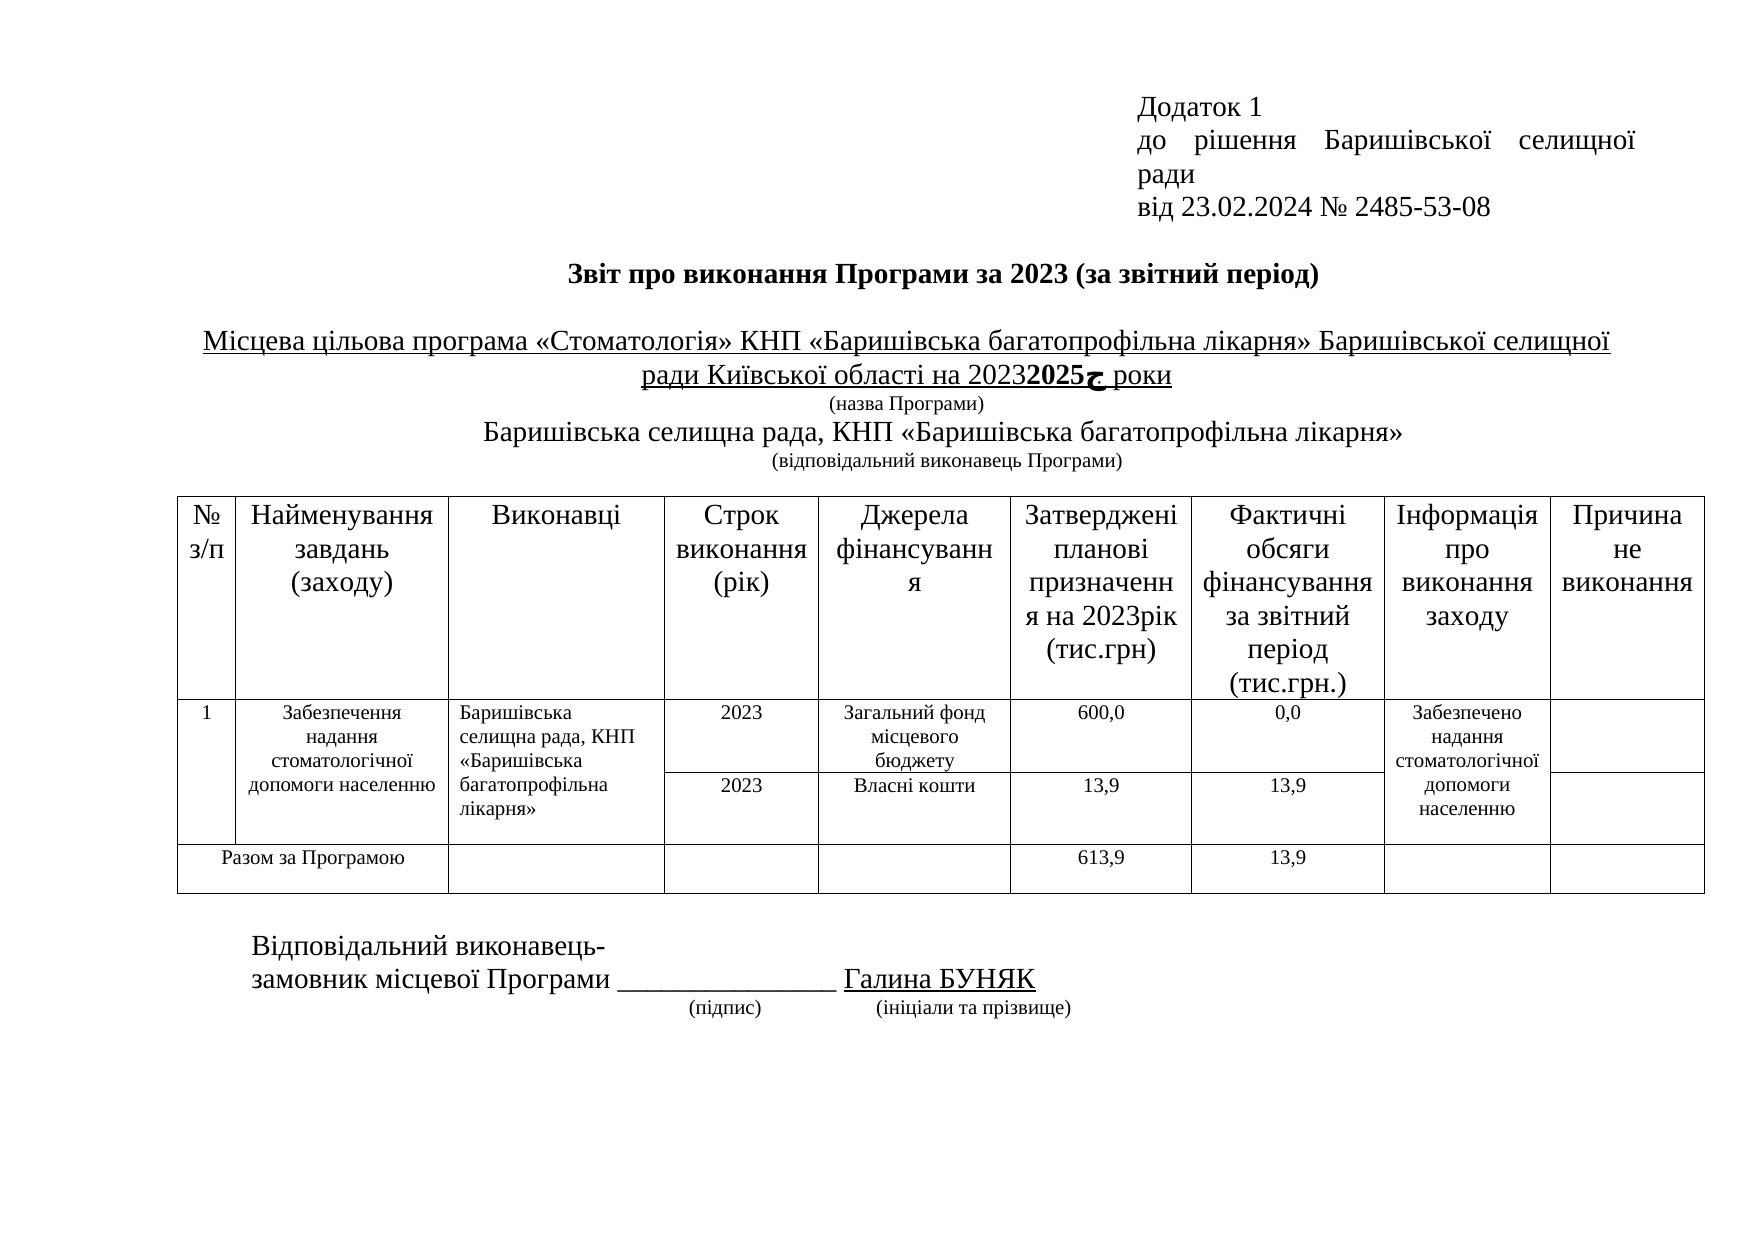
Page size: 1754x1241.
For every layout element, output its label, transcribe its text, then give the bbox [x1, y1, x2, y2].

table_header Джерела фінансування [819, 497, 1010, 698]
text (відповідальний виконавець Програми) [177, 448, 1636, 472]
table_cell Забезпечено надання стоматологічної допомоги населенню [1385, 700, 1550, 844]
table_header Затверджені планові призначення на 2023рік (тис.грн) [1011, 497, 1191, 698]
table_cell [1551, 773, 1704, 844]
table_header Фактичні обсяги фінансування за звітний період (тис.грн.) [1192, 497, 1384, 698]
table_header Найменування завдань (заходу) [236, 497, 448, 698]
table_cell 0,0 [1192, 700, 1384, 772]
table_cell 13,9 [1192, 773, 1384, 844]
table_cell Баришівська селищна рада, КНП «Баришівська багатопрофільна лікарня» [449, 700, 664, 844]
text Звіт про виконання Програми за 2023 (за звітний період) [177, 256, 1636, 290]
table_header Причина не виконання [1551, 497, 1704, 698]
table_cell Загальний фонд місцевого бюджету [819, 700, 1010, 772]
table_cell 13,9 [1011, 773, 1191, 844]
table_cell Забезпечення надання стоматологічної допомоги населенню [236, 700, 448, 844]
table_cell [1551, 845, 1704, 893]
text Відповідальний виконавець- [177, 928, 1636, 961]
table_cell [665, 845, 818, 893]
text від 23.02.2024 № 2485-53-08 [1137, 189, 1636, 223]
table_cell Разом за Програмою [178, 845, 448, 893]
table_cell [1551, 700, 1704, 772]
table_header № з/п [178, 497, 235, 698]
text (назва Програми) [177, 391, 1636, 414]
table_cell 613,9 [1011, 845, 1191, 893]
table_cell 13,9 [1192, 845, 1384, 893]
table_cell 2023 [665, 700, 818, 772]
table_cell Власні кошти [819, 773, 1010, 844]
table_header Інформація про виконання заходу [1385, 497, 1550, 698]
table_header Строк виконання (рік) [665, 497, 818, 698]
table_cell 600,0 [1011, 700, 1191, 772]
table_cell [449, 845, 664, 893]
text Додаток 1 [1137, 89, 1636, 122]
text Місцева цільова програма «Стоматологія» КНП «Баришівська багатопрофільна лікарня» Баришівської селищної ради Київської області на 2023ج2025 роки [177, 323, 1636, 391]
text (підпис) (ініціали та прізвище) [177, 995, 1636, 1019]
text замовник місцевої Програми _______________ Галина БУНЯК [177, 961, 1636, 995]
table_cell [819, 845, 1010, 893]
table_header Виконавці [449, 497, 664, 698]
table_cell 1 [178, 700, 235, 844]
text Баришівська селищна рада, КНП «Баришівська багатопрофільна лікарня» [177, 414, 1636, 448]
table_cell 2023 [665, 773, 818, 844]
text до рішення Баришівської селищної ради [1137, 122, 1636, 189]
table_cell [1385, 845, 1550, 893]
